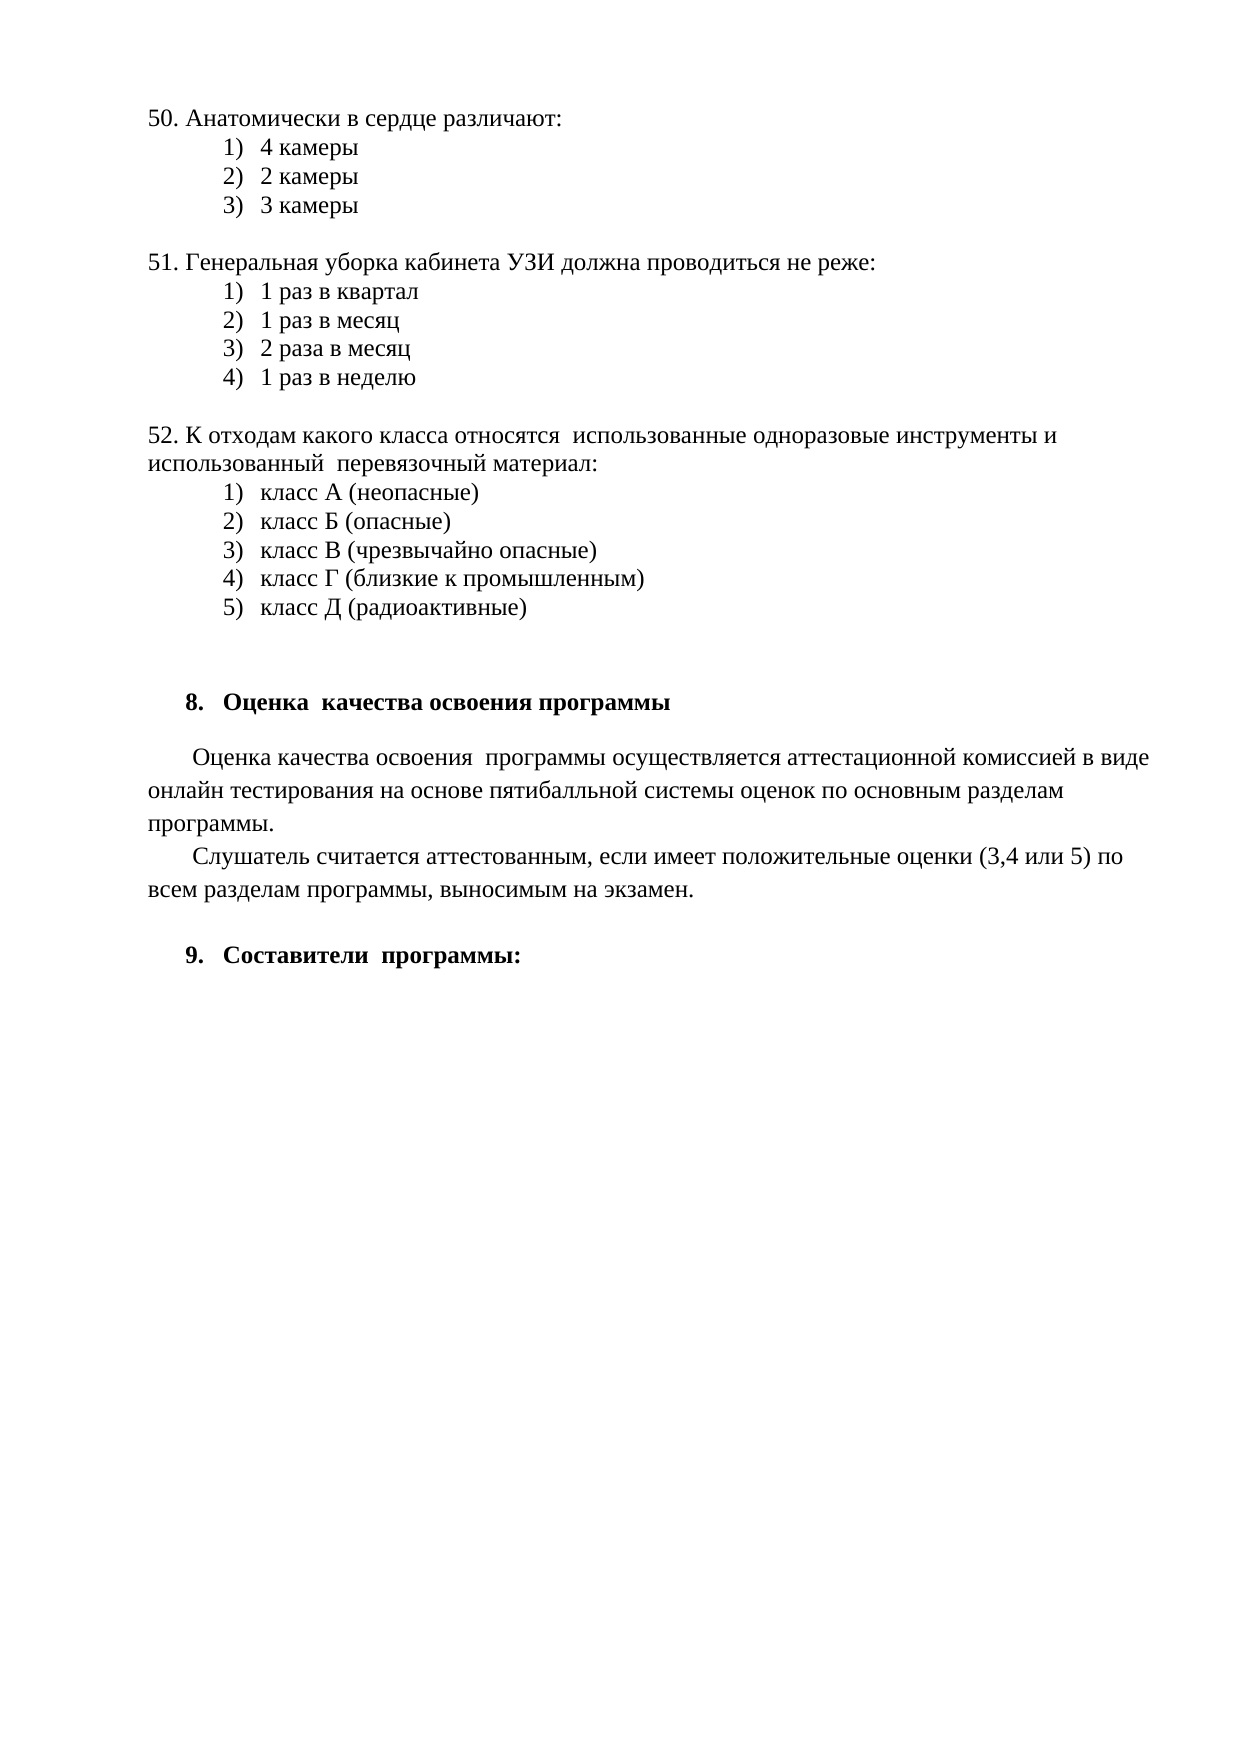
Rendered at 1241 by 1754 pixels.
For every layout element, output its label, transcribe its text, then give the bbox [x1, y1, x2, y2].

list Оценка качества освоения программы осуществляется аттестационной комиссией в виде онлайн тестирования на основе пятибалльной системы оценок по основным разделам программы. [148, 742, 1152, 837]
list класс Г (близкие к промышленным) [223, 563, 1152, 592]
list 1 раз в неделю [223, 362, 1152, 391]
list 2 раза в месяц [223, 333, 1152, 362]
list 4 камеры [223, 132, 1152, 161]
list класс А (неопасные) [223, 477, 1152, 506]
list Слушатель считается аттестованным, если имеет положительные оценки (3,4 или 5) по всем разделам программы, выносимым на экзамен. [148, 841, 1152, 903]
list 1 раз в месяц [223, 305, 1152, 333]
list 3 камеры [223, 190, 1152, 218]
list 2 камеры [223, 161, 1152, 190]
list класс Д (радиоактивные) [223, 592, 1152, 621]
list Оценка качества освоения программы [185, 687, 1152, 716]
list Составители программы: [185, 940, 1152, 969]
list класс Б (опасные) [223, 506, 1152, 535]
list 1 раз в квартал [223, 276, 1152, 305]
list класс В (чрезвычайно опасные) [223, 535, 1152, 563]
text 51. Генеральная уборка кабинета УЗИ должна проводиться не реже: [148, 247, 1152, 276]
text 52. К отходам какого класса относятся использованные одноразовые инструменты и использованный перевязочный материал: [148, 420, 1152, 477]
text 50. Анатомически в сердце различают: [148, 103, 1152, 132]
